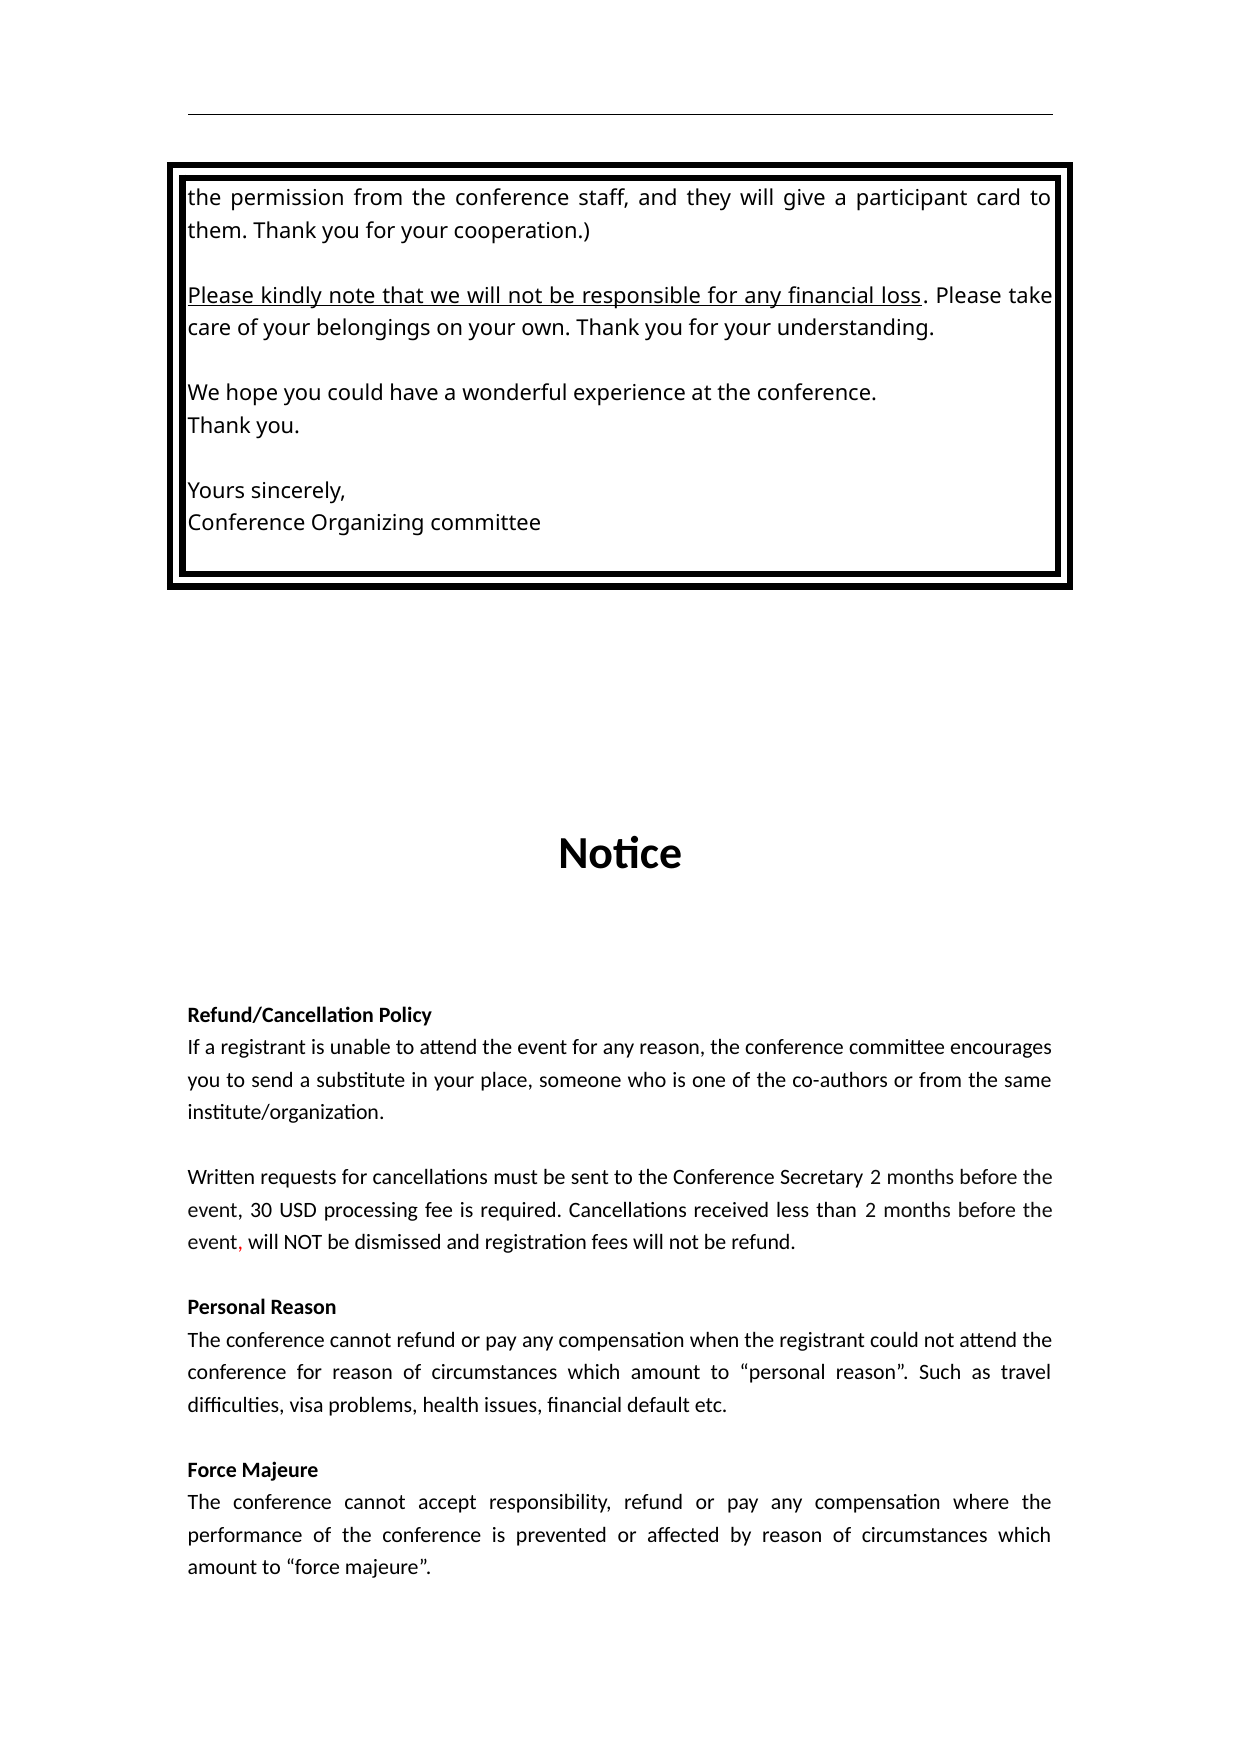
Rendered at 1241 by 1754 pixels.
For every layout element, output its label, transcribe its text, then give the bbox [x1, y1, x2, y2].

text The conference cannot refund or pay any compensation when the registrant could not attend the conference for reason of circumstances which amount to “personal reason”. Such as travel difficulties, visa problems, health issues, financial default etc. [187, 1323, 1053, 1421]
text The conference cannot accept responsibility, refund or pay any compensation where the performance of the conference is prevented or affected by reason of circumstances which amount to “force majeure”. [187, 1486, 1053, 1583]
text Force Majeure [187, 1453, 1053, 1486]
subtitle Notice [187, 820, 1053, 885]
text Personal Reason [187, 1291, 1053, 1323]
text Written requests for cancellations must be sent to the Conference Secretary 2 months before the event, 30 USD processing fee is required. Cancellations received less than 2 months before the event, will NOT be dismissed and registration fees will not be refund. [187, 1161, 1053, 1258]
text If a registrant is unable to attend the event for any reason, the conference committee encourages you to send a substitute in your place, someone who is one of the co-authors or from the same institute/organization. [187, 1031, 1053, 1128]
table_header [176, 168, 1064, 571]
text Refund/Cancellation Policy [187, 998, 1053, 1031]
